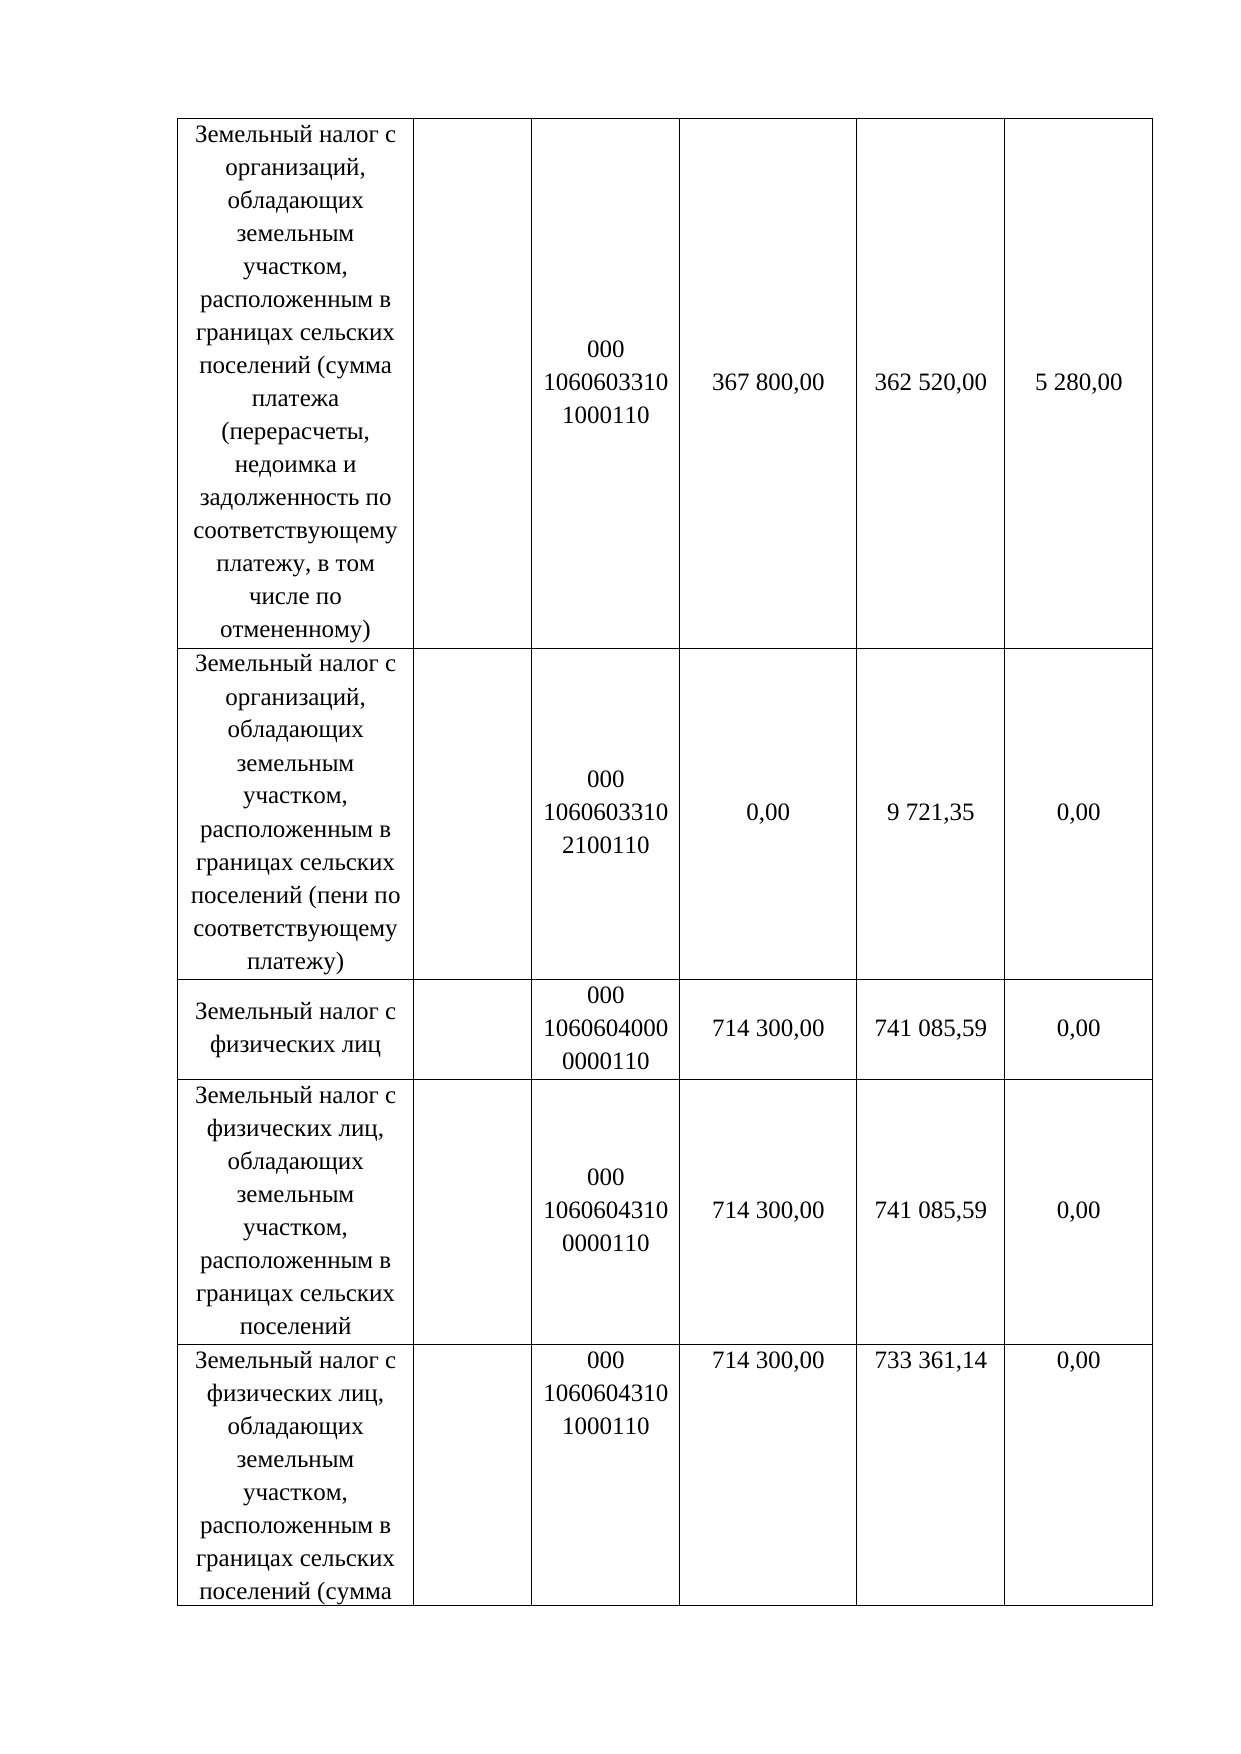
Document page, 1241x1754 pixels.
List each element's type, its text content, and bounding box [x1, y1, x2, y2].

table_cell Земельный налог с организаций, обладающих земельным участком, расположенным в границах сельских поселений (пени по соответствующему платежу) [178, 649, 413, 979]
table_cell [414, 980, 531, 1079]
table_cell 0,00 [1005, 980, 1152, 1079]
table_cell 741 085,59 [857, 980, 1004, 1079]
table_cell Земельный налог с организаций, обладающих земельным участком, расположенным в границах сельских поселений (сумма платежа (перерасчеты, недоимка и задолженность по соответствующему платежу, в том числе по отмененному) [178, 119, 413, 647]
table_cell [414, 1345, 531, 1605]
table_cell 362 520,00 [857, 119, 1004, 647]
table_cell Земельный налог с физических лиц [178, 980, 413, 1079]
table_cell 5 280,00 [1005, 119, 1152, 647]
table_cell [178, 1345, 413, 1605]
table_cell 000 10606033102100110 [532, 649, 679, 979]
table_cell 733 361,14 [857, 1345, 1004, 1605]
table_cell [414, 119, 531, 647]
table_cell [532, 1345, 679, 1605]
table_cell 0,00 [680, 649, 856, 979]
table_cell 0,00 [1005, 1080, 1152, 1344]
table_cell 0,00 [1005, 649, 1152, 979]
table_cell 000 10606043100000110 [532, 1080, 679, 1344]
table_cell 0,00 [1005, 1345, 1152, 1605]
table_cell 714 300,00 [680, 1345, 856, 1605]
table_cell [414, 1080, 531, 1344]
table_cell 741 085,59 [857, 1080, 1004, 1344]
table_cell 367 800,00 [680, 119, 856, 647]
table_cell 714 300,00 [680, 1080, 856, 1344]
table_cell [414, 649, 531, 979]
table_cell 000 10606040000000110 [532, 980, 679, 1079]
table_cell 9 721,35 [857, 649, 1004, 979]
table_cell Земельный налог с физических лиц, обладающих земельным участком, расположенным в границах сельских поселений [178, 1080, 413, 1344]
table_cell 714 300,00 [680, 980, 856, 1079]
table_cell 000 10606033101000110 [532, 119, 679, 647]
